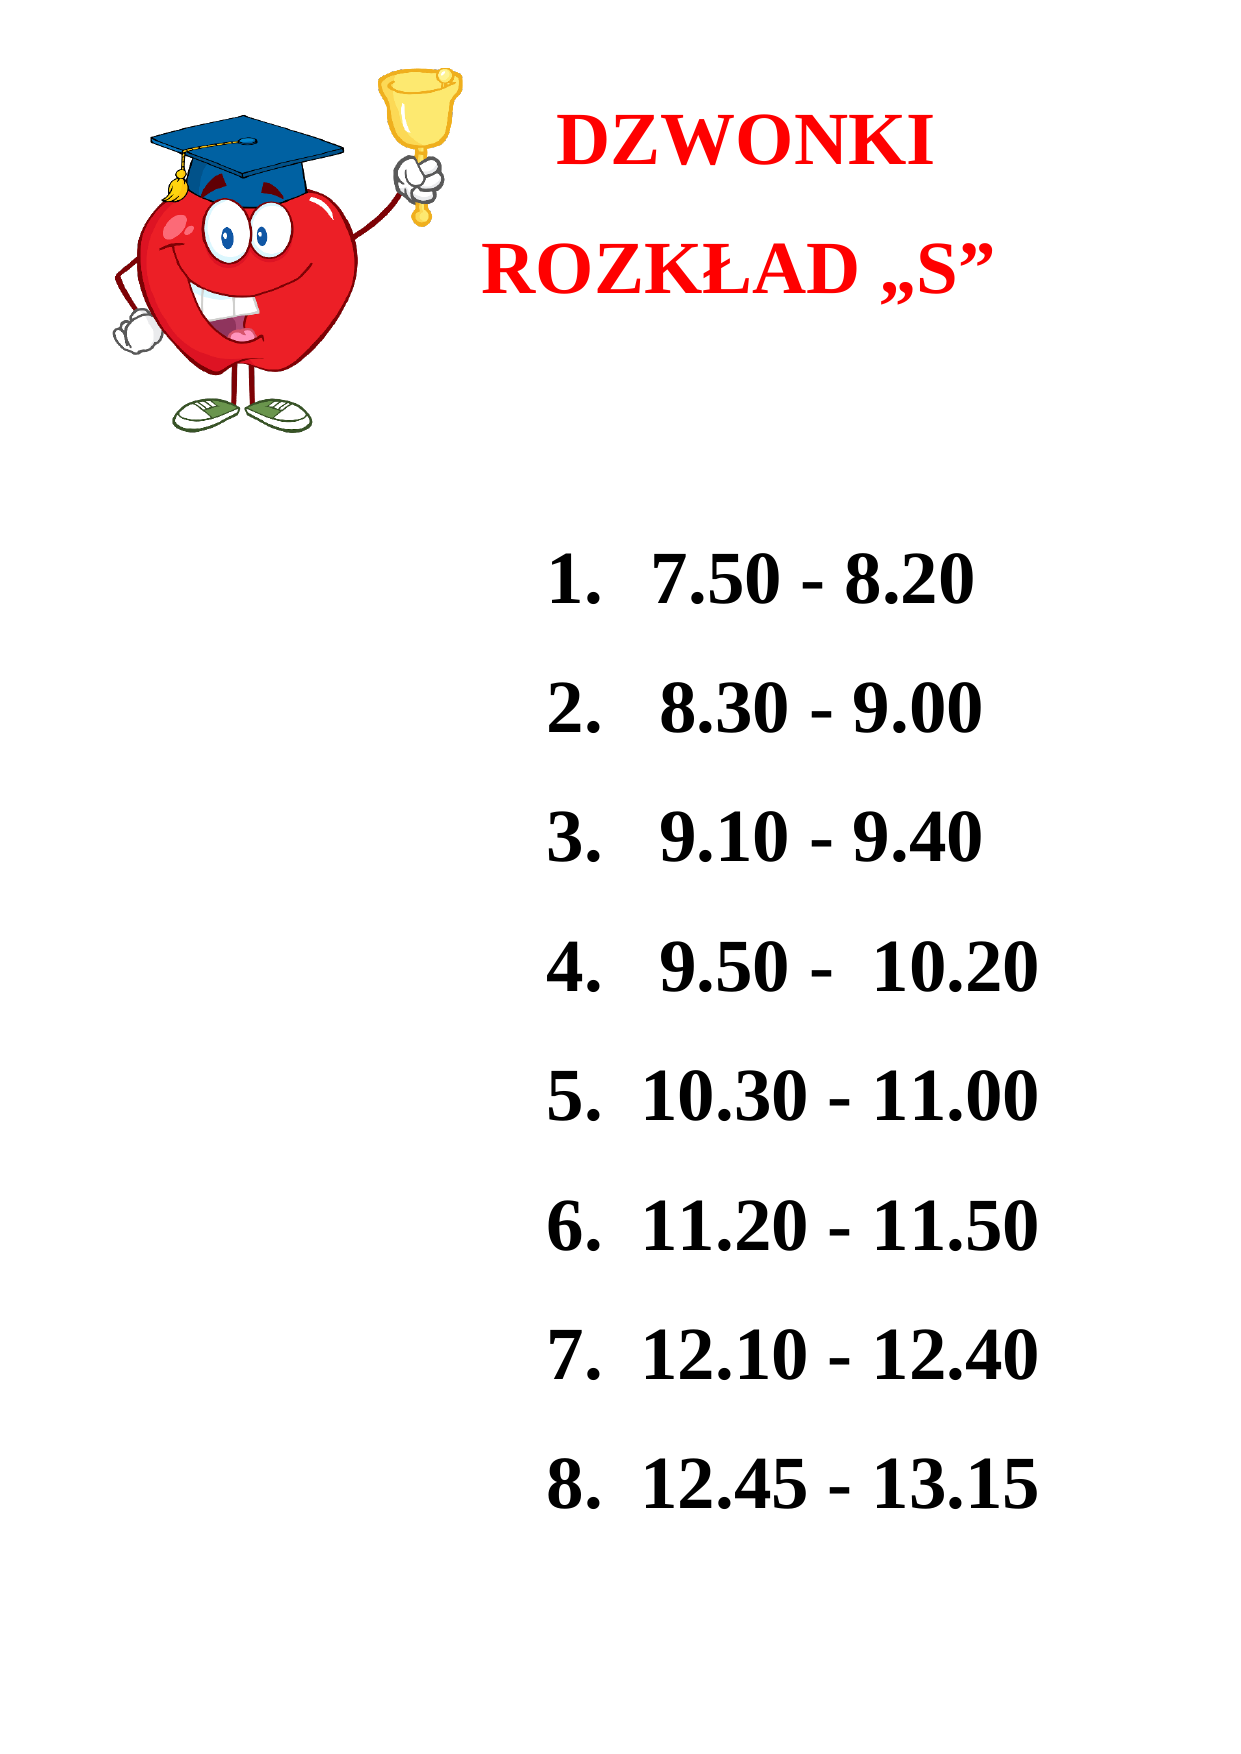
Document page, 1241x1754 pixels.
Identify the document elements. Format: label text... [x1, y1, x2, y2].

list 12.45 - 13.15 [546, 1438, 1092, 1525]
list 12.10 - 12.40 [546, 1309, 1092, 1395]
picture [112, 68, 463, 433]
list 7.50 - 8.20 [546, 533, 1092, 619]
list 10.30 - 11.00 [546, 1050, 1092, 1137]
list 9.10 - 9.40 [546, 792, 1092, 878]
list 8.30 - 9.00 [546, 662, 1092, 748]
list 9.50 - 10.20 [546, 921, 1092, 1007]
text DZWONKI ROZKŁAD „S” [463, 94, 1092, 310]
list 11.20 - 11.50 [546, 1180, 1092, 1266]
